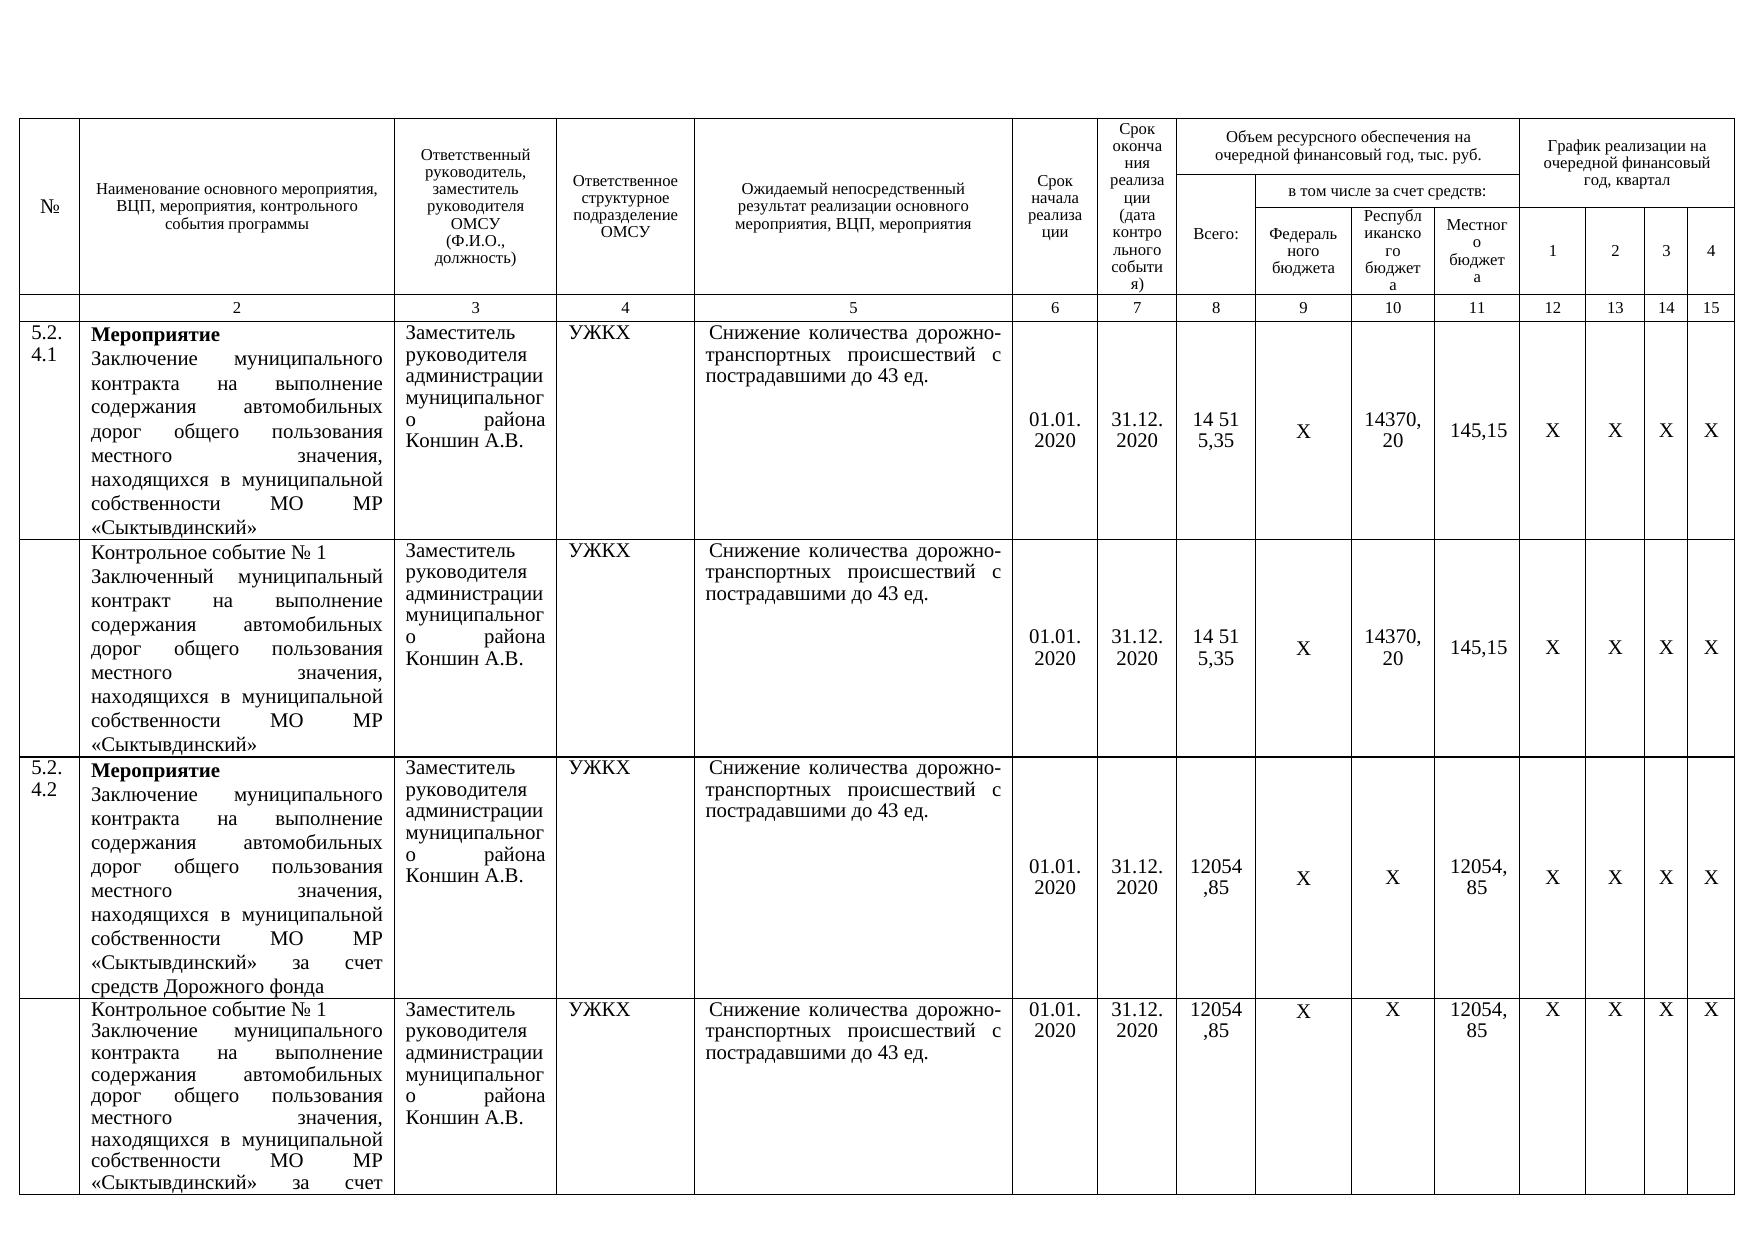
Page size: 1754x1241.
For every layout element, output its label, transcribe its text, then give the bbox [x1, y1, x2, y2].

table_cell УЖКХ [557, 322, 694, 539]
table_cell Х [1645, 999, 1687, 1194]
table_cell Снижение количества дорожно-транспортных происшествий с пострадавшими до 43 ед. [695, 322, 1012, 539]
table_cell Снижение количества дорожно-транспортных происшествий с пострадавшими до 43 ед. [695, 999, 1012, 1194]
table_cell Заместитель руководителя администрации муниципального района Коншин А.В. [395, 758, 556, 998]
table_cell Мероприятие Заключение муниципального контракта на выполнение содержания автомобильных дорог общего пользования местного значения, находящихся в муниципальной собственности МО МР «Сыктывдинский» за счет средств Дорожного фонда [80, 758, 394, 998]
table_cell 01.01.2020 [1013, 758, 1097, 998]
table_cell Мероприятие Заключение муниципального контракта на выполнение содержания автомобильных дорог общего пользования местного значения, находящихся в муниципальной собственности МО МР «Сыктывдинский» [80, 322, 394, 539]
table_cell 01.01.2020 [1013, 999, 1097, 1194]
table_header Наименование основного мероприятия, ВЦП, мероприятия, контрольного события программы [80, 119, 394, 294]
table_cell УЖКХ [557, 999, 694, 1194]
table_cell 31.12.2020 [1098, 540, 1176, 756]
table_cell Х [1256, 758, 1351, 998]
table_header Срок окончания реализации (дата контрольного события) [1098, 119, 1176, 294]
table_cell 12 [1520, 295, 1585, 321]
table_cell Х [1256, 322, 1351, 539]
table_cell 31.12.2020 [1098, 758, 1176, 998]
table_cell 13 [1586, 295, 1644, 321]
table_cell 2 [1586, 208, 1644, 294]
table_cell Х [1586, 322, 1644, 539]
table_cell Заместитель руководителя администрации муниципального района Коншин А.В. [395, 999, 556, 1194]
table_cell Х [1520, 540, 1585, 756]
table_cell 31.12.2020 [1098, 322, 1176, 539]
table_header Ответственный руководитель, заместитель руководителя ОМСУ (Ф.И.О., должность) [395, 119, 556, 294]
table_cell 2 [80, 295, 394, 321]
table_cell Снижение количества дорожно-транспортных происшествий с пострадавшими до 43 ед. [695, 540, 1012, 756]
table_cell Х [1256, 999, 1351, 1194]
table_cell 8 [1177, 295, 1255, 321]
table_header Объем ресурсного обеспечения на очередной финансовый год, тыс. руб. [1177, 119, 1519, 174]
table_cell [20, 295, 79, 321]
table_cell [20, 999, 79, 1194]
table_cell Х [1352, 758, 1434, 998]
table_cell 10 [1352, 295, 1434, 321]
table_cell 12054,85 [1177, 999, 1255, 1194]
table_cell 5.2.4.2 [20, 758, 79, 998]
table_cell 7 [1098, 295, 1176, 321]
table_cell Республиканского бюджета [1352, 208, 1434, 294]
table_cell 14 515,35 [1177, 322, 1255, 539]
table_cell 14 515,35 [1177, 540, 1255, 756]
table_cell Х [1688, 322, 1734, 539]
table_cell 9 [1256, 295, 1351, 321]
table_cell Снижение количества дорожно-транспортных происшествий с пострадавшими до 43 ед. [695, 758, 1012, 998]
table_cell 14 [1645, 295, 1687, 321]
table_cell 31.12.2020 [1098, 999, 1176, 1194]
table_cell 11 [1435, 295, 1519, 321]
table_cell Х [1688, 758, 1734, 998]
table_cell Х [1352, 999, 1434, 1194]
table_cell 15 [1688, 295, 1734, 321]
table_cell Всего: [1177, 175, 1255, 294]
table_header График реализации на очередной финансовый год, квартал [1520, 119, 1734, 207]
table_cell 3 [395, 295, 556, 321]
table_cell в том числе за счет средств: [1256, 175, 1519, 207]
table_cell Федерального бюджета [1256, 208, 1351, 294]
table_cell Х [1520, 322, 1585, 539]
table_header Ответственное структурное подразделение ОМСУ [557, 119, 694, 294]
table_header № [20, 119, 79, 294]
table_cell 01.01.2020 [1013, 322, 1097, 539]
table_header Ожидаемый непосредственный результат реализации основного мероприятия, ВЦП, мероприятия [695, 119, 1012, 294]
table_cell Местного бюджета [1435, 208, 1519, 294]
table_cell 1 [1520, 208, 1585, 294]
table_cell Х [1688, 999, 1734, 1194]
table_cell 5.2.4.1 [20, 322, 79, 539]
table_cell Х [1688, 540, 1734, 756]
table_cell Х [1256, 540, 1351, 756]
table_cell 145,15 [1435, 322, 1519, 539]
table_cell Х [1645, 758, 1687, 998]
table_cell 12054,85 [1177, 758, 1255, 998]
table_cell Заместитель руководителя администрации муниципального района Коншин А.В. [395, 540, 556, 756]
table_header Срок начала реализации [1013, 119, 1097, 294]
table_cell Х [1586, 540, 1644, 756]
table_cell 6 [1013, 295, 1097, 321]
table_cell 14370,20 [1352, 322, 1434, 539]
table_cell 4 [557, 295, 694, 321]
table_cell Х [1586, 758, 1644, 998]
table_cell Х [1520, 758, 1585, 998]
table_cell 4 [1688, 208, 1734, 294]
table_cell 12054,85 [1435, 999, 1519, 1194]
table_cell 01.01.2020 [1013, 540, 1097, 756]
table_cell УЖКХ [557, 758, 694, 998]
table_cell Х [1520, 999, 1585, 1194]
table_cell 3 [1645, 208, 1687, 294]
table_cell Заместитель руководителя администрации муниципального района Коншин А.В. [395, 322, 556, 539]
table_cell 145,15 [1435, 540, 1519, 756]
table_cell Х [1645, 322, 1687, 539]
table_cell 5 [695, 295, 1012, 321]
table_cell [20, 540, 79, 756]
table_cell 12054,85 [1435, 758, 1519, 998]
table_cell 14370,20 [1352, 540, 1434, 756]
table_cell УЖКХ [557, 540, 694, 756]
table_cell Х [1645, 540, 1687, 756]
table_cell Х [1586, 999, 1644, 1194]
table_cell Контрольное событие № 1 Заключенный муниципальный контракт на выполнение содержания автомобильных дорог общего пользования местного значения, находящихся в муниципальной собственности МО МР «Сыктывдинский» [80, 540, 394, 756]
